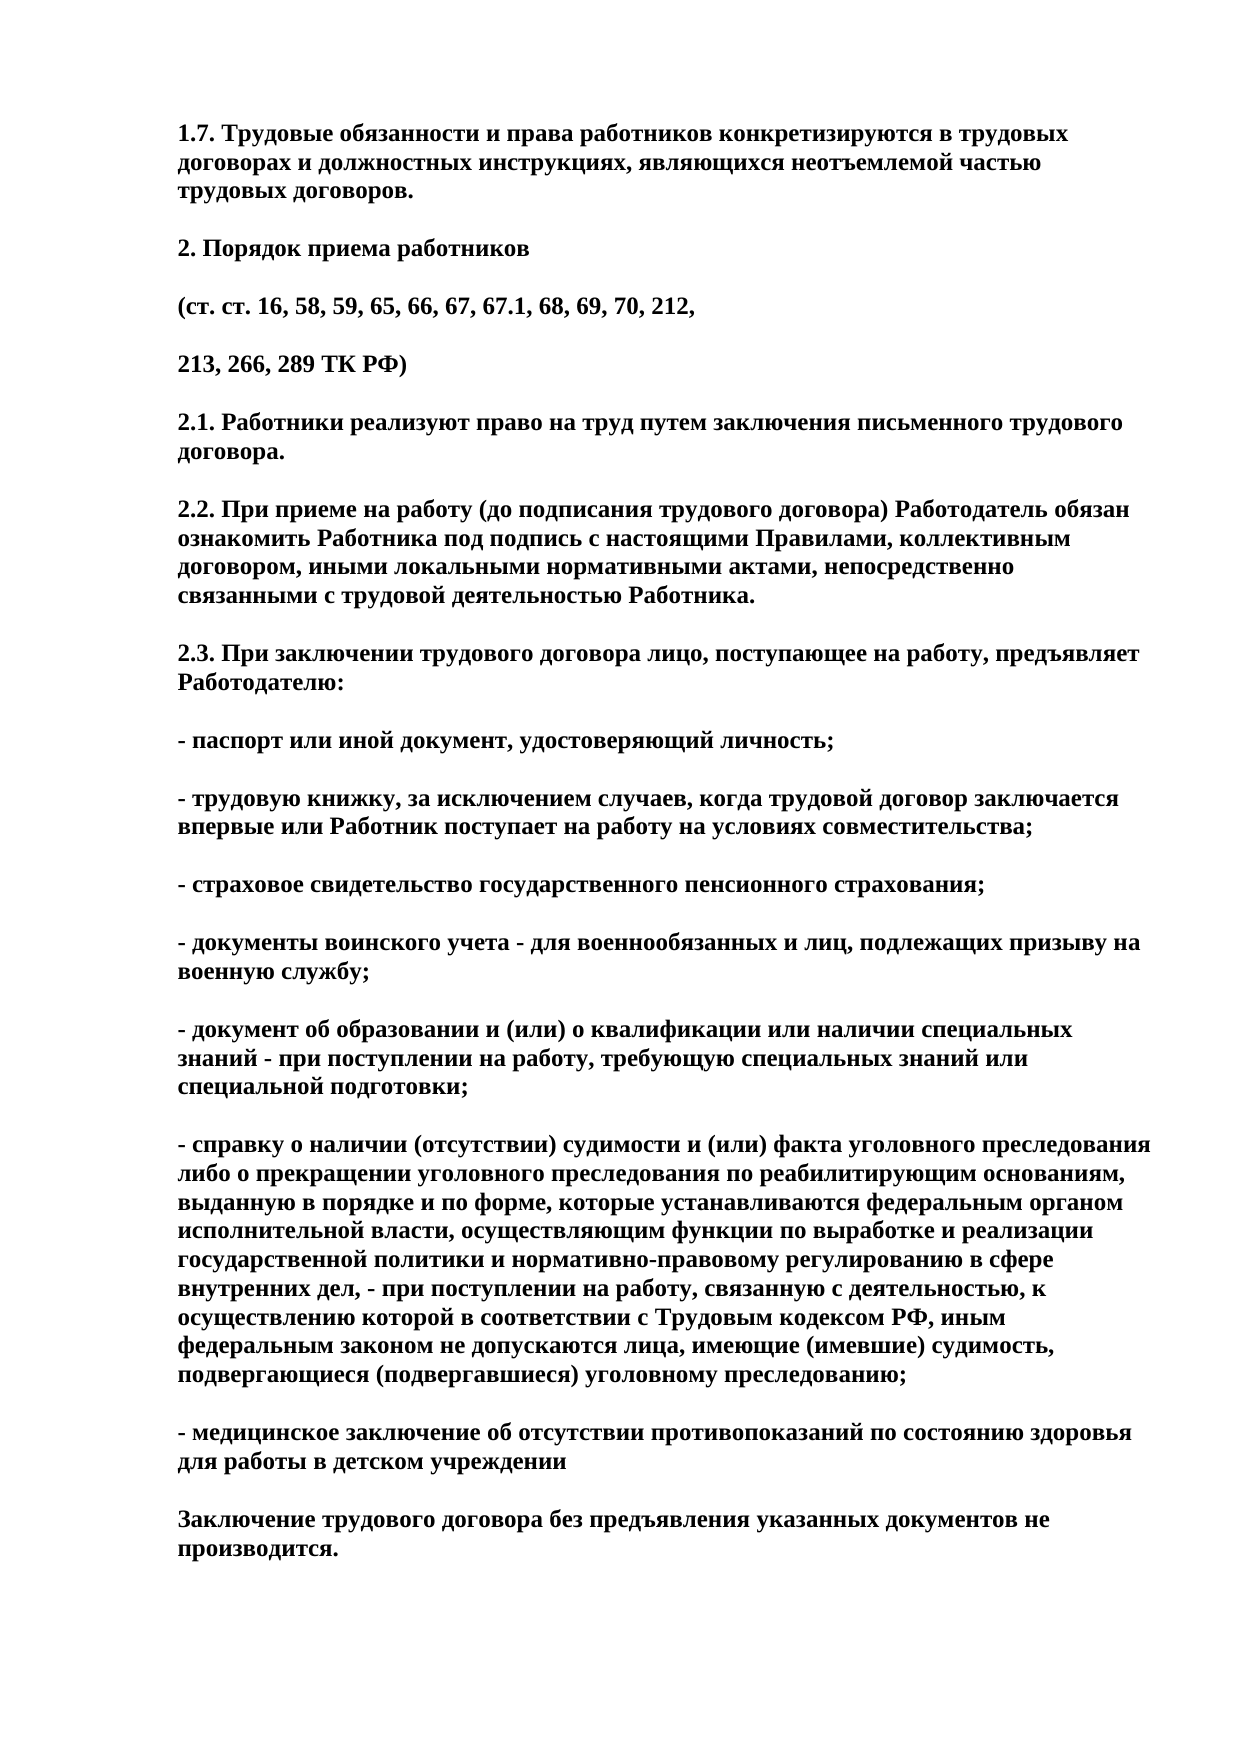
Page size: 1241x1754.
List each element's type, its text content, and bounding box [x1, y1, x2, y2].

text (ст. ст. 16, 58, 59, 65, 66, 67, 67.1, 68, 69, 70, 212, [177, 291, 1152, 320]
text - паспорт или иной документ, удостоверяющий личность; [177, 725, 1152, 753]
text - документы воинского учета - для военнообязанных и лиц, подлежащих призыву на военную службу; [177, 927, 1152, 985]
text 2.2. При приеме на работу (до подписания трудового договора) Работодатель обязан ознакомить Работника под подпись с настоящими Правилами, коллективным договором, иными локальными нормативными актами, непосредственно связанными с трудовой деятельностью Работника. [177, 494, 1152, 609]
text - страховое свидетельство государственного пенсионного страхования; [177, 869, 1152, 898]
text - трудовую книжку, за исключением случаев, когда трудовой договор заключается впервые или Работник поступает на работу на условиях совместительства; [177, 783, 1152, 840]
text - справку о наличии (отсутствии) судимости и (или) факта уголовного преследования либо о прекращении уголовного преследования по реабилитирующим основаниям, выданную в порядке и по форме, которые устанавливаются федеральным органом исполнительной власти, осуществляющим функции по выработке и реализации государственной политики и нормативно-правовому регулированию в сфере внутренних дел, - при поступлении на работу, связанную с деятельностью, к осуществлению которой в соответствии с Трудовым кодексом РФ, иным федеральным законом не допускаются лица, имеющие (имевшие) судимость, подвергающиеся (подвергавшиеся) уголовному преследованию; [177, 1129, 1152, 1388]
text 2. Порядок приема работников [177, 233, 1152, 262]
text Заключение трудового договора без предъявления указанных документов не производится. [177, 1504, 1152, 1561]
text 213, 266, 289 ТК РФ) [177, 349, 1152, 378]
text 1.7. Трудовые обязанности и права работников конкретизируются в трудовых договорах и должностных инструкциях, являющихся неотъемлемой частью трудовых договоров. [177, 118, 1152, 204]
text - документ об образовании и (или) о квалификации или наличии специальных знаний - при поступлении на работу, требующую специальных знаний или специальной подготовки; [177, 1014, 1152, 1100]
text - медицинское заключение об отсутствии противопоказаний по состоянию здоровья для работы в детском учреждении [177, 1417, 1152, 1475]
text 2.1. Работники реализуют право на труд путем заключения письменного трудового договора. [177, 407, 1152, 465]
text 2.3. При заключении трудового договора лицо, поступающее на работу, предъявляет Работодателю: [177, 638, 1152, 696]
